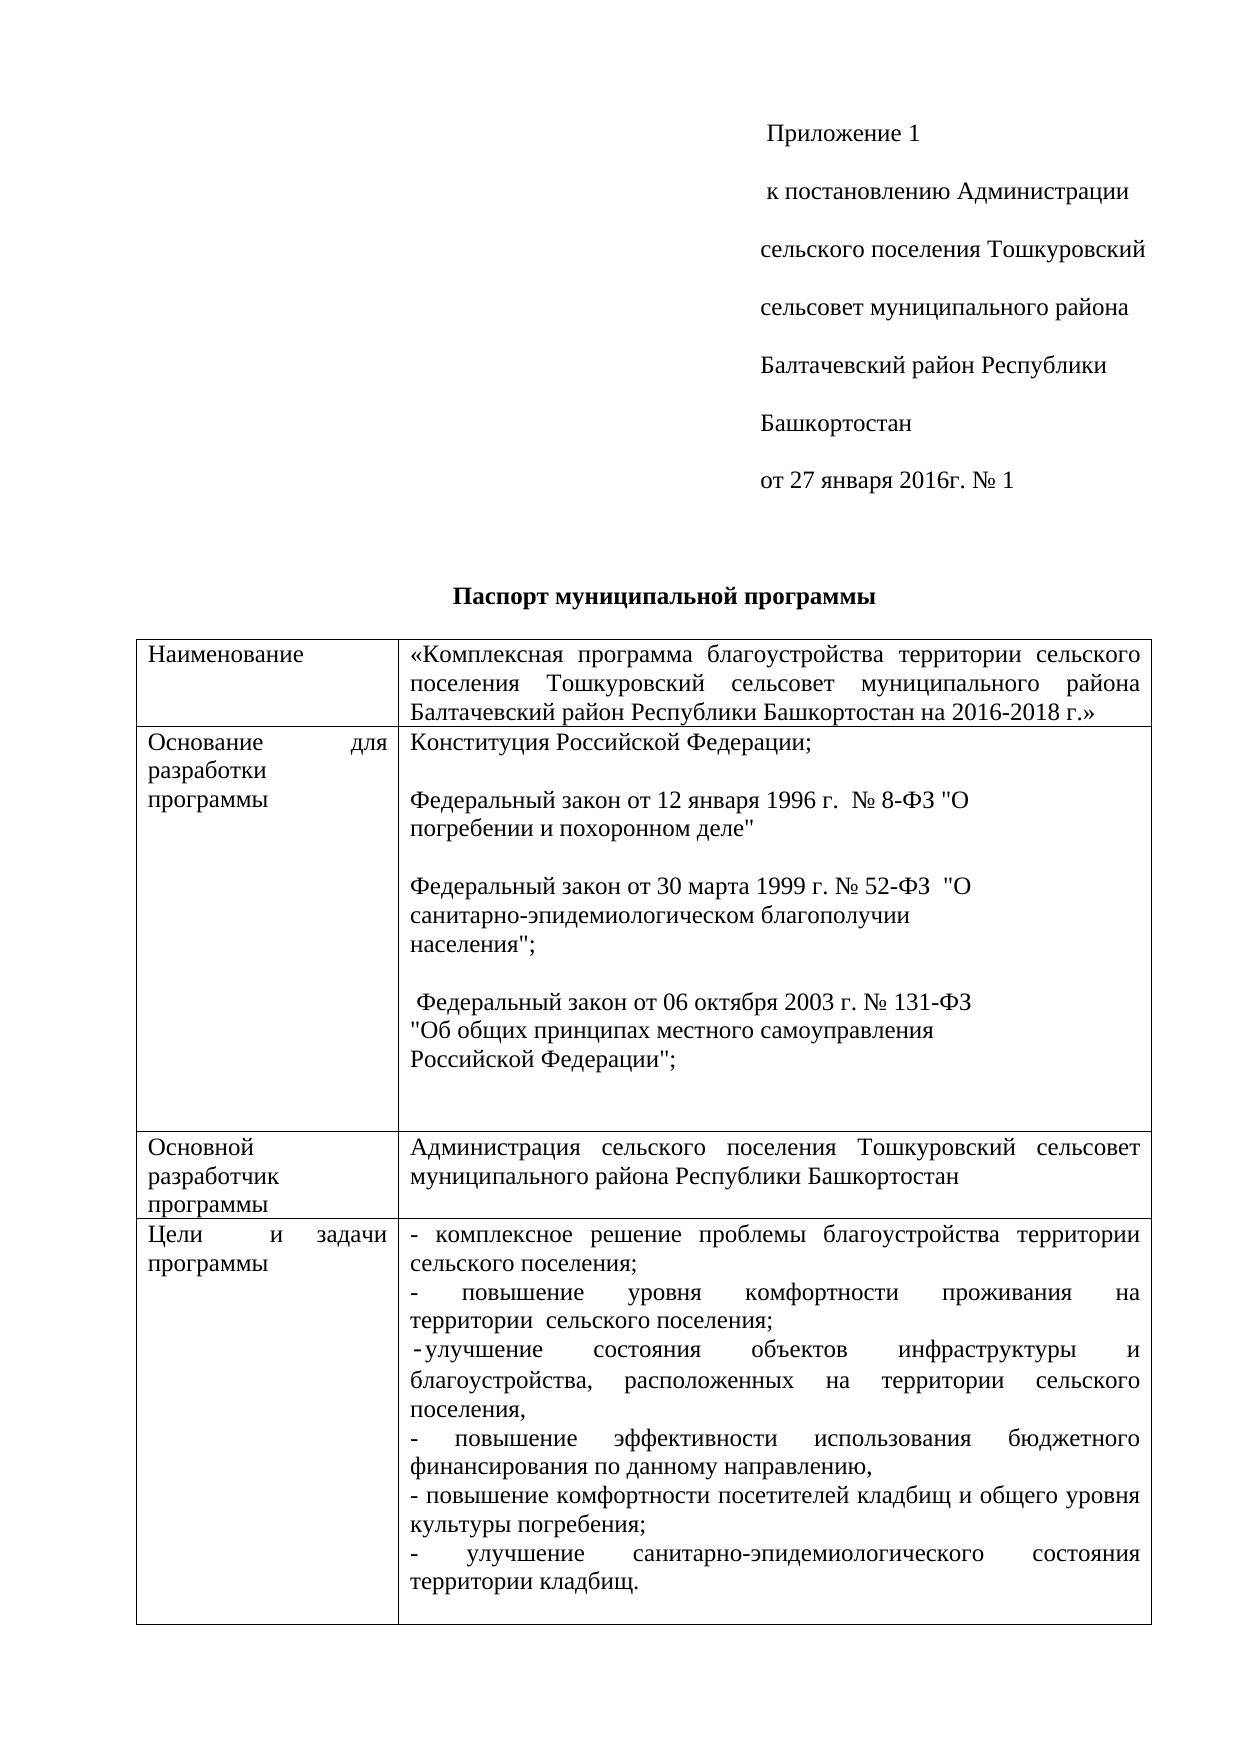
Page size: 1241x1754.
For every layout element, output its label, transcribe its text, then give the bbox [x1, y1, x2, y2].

table_cell Основной разработчик программы [137, 1132, 398, 1218]
table_header «Комплексная программа благоустройства территории сельского поселения Тошкуровский сельсовет муниципального района Балтачевский район Республики Башкортостан на 2016-2018 г.» [399, 640, 1151, 726]
table_cell Основание для разработки программы [137, 727, 398, 1131]
table_cell Цели и задачи программы [137, 1219, 398, 1624]
text от 27 января 2016г. № 1 [148, 466, 1181, 494]
text сельсовет муниципального района [148, 292, 1181, 321]
text сельского поселения Тошкуровский [148, 234, 1181, 263]
table_cell - комплексное решение проблемы благоустройства территории сельского поселения; - повышение уровня комфортности проживания на территории сельского поселения; -улучшение состояния объектов инфраструктуры и благоустройства, расположенных на территории сельского поселения, - повышение эффективности использования бюджетного финансирования по данному направлению, - повышение комфортности посетителей кладбищ и общего уровня культуры погребения; - улучшение санитарно-эпидемиологического состояния территории кладбищ. [399, 1219, 1151, 1624]
table_cell Администрация сельского поселения Тошкуровский сельсовет муниципального района Республики Башкортостан [399, 1132, 1151, 1218]
text Паспорт муниципальной программы [148, 581, 1181, 610]
text Башкортостан [148, 408, 1181, 436]
text к постановлению Администрации [148, 176, 1181, 205]
table_header Наименование [137, 640, 398, 726]
text Балтачевский район Республики [148, 350, 1181, 378]
table_cell Конституция Российской Федерации; Федеральный закон от 12 января 1996 г. № 8-ФЗ "О погребении и похоронном деле" Федеральный закон от 30 марта 1999 г. № 52-ФЗ "О санитарно-эпидемиологическом благополучии населения"; Федеральный закон от 06 октября 2003 г. № 131-ФЗ "Об общих принципах местного самоуправления Российской Федерации"; [399, 727, 1151, 1131]
text Приложение 1 [148, 118, 1181, 147]
